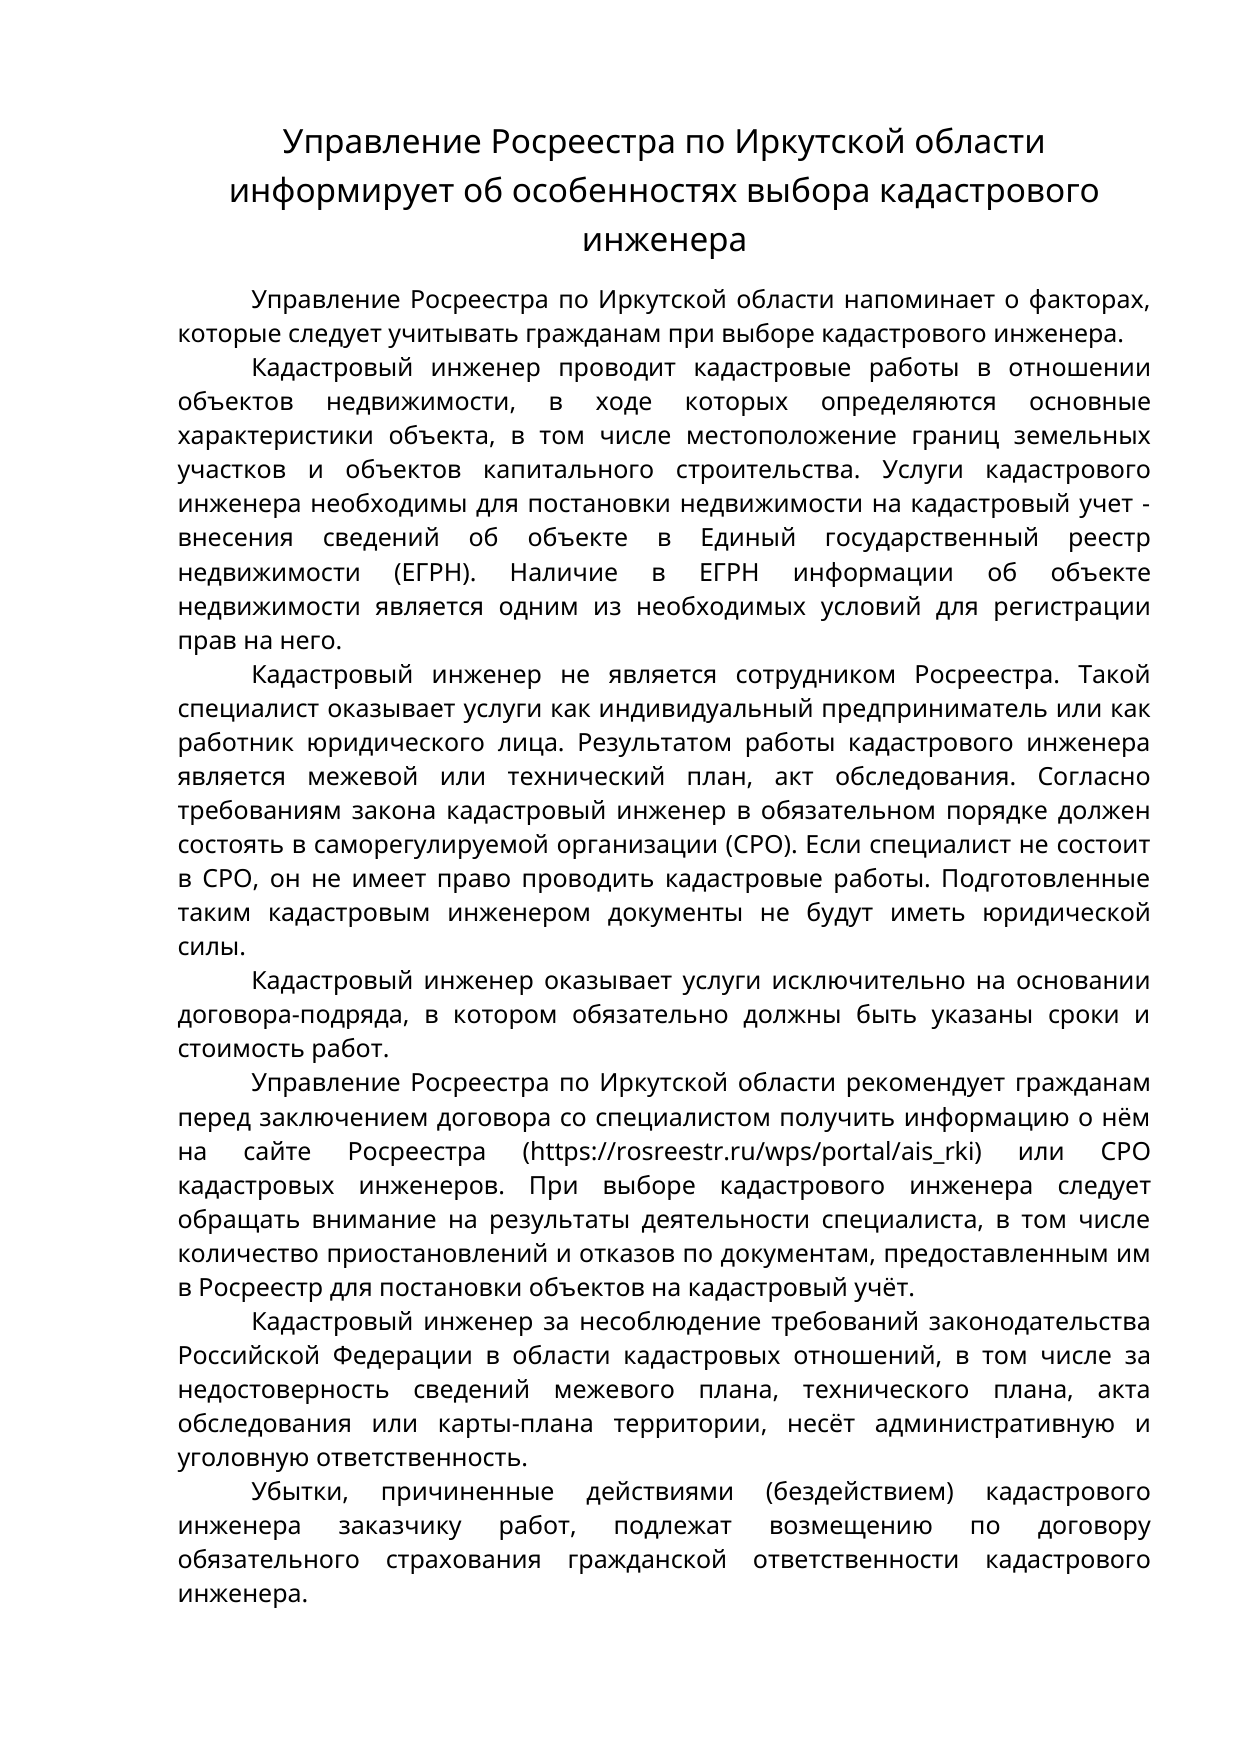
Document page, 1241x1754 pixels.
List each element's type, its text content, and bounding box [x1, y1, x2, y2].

text Кадастровый инженер проводит кадастровые работы в отношении объектов недвижимости, в ходе которых определяются основные характеристики объекта, в том числе местоположение границ земельных участков и объектов капитального строительства. Услуги кадастрового инженера необходимы для постановки недвижимости на кадастровый учет - внесения сведений об объекте в Единый государственный реестр недвижимости (ЕГРН). Наличие в ЕГРН информации об объекте недвижимости является одним из необходимых условий для регистрации прав на него. [177, 350, 1152, 656]
text Управление Росреестра по Иркутской области напоминает о факторах, которые следует учитывать гражданам при выборе кадастрового инженера. [177, 282, 1152, 350]
text Кадастровый инженер за несоблюдение требований законодательства Российской Федерации в области кадастровых отношений, в том числе за недостоверность сведений межевого плана, технического плана, акта обследования или карты-плана территории, несёт административную и уголовную ответственность. [177, 1303, 1152, 1474]
text Управление Росреестра по Иркутской области рекомендует гражданам перед заключением договора со специалистом получить информацию о нём на сайте Росреестра (https://rosreestr.ru/wps/portal/ais_rki) или СРО кадастровых инженеров. При выборе кадастрового инженера следует обращать внимание на результаты деятельности специалиста, в том числе количество приостановлений и отказов по документам, предоставленным им в Росреестр для постановки объектов на кадастровый учёт. [177, 1065, 1152, 1303]
text Кадастровый инженер оказывает услуги исключительно на основании договора-подряда, в котором обязательно должны быть указаны сроки и стоимость работ. [177, 963, 1152, 1065]
text Убытки, причиненные действиями (бездействием) кадастрового инженера заказчику работ, подлежат возмещению по договору обязательного страхования гражданской ответственности кадастрового инженера. [177, 1474, 1152, 1610]
text Кадастровый инженер не является сотрудником Росреестра. Такой специалист оказывает услуги как индивидуальный предприниматель или как работник юридического лица. Результатом работы кадастрового инженера является межевой или технический план, акт обследования. Согласно требованиям закона кадастровый инженер в обязательном порядке должен состоять в саморегулируемой организации (СРО). Если специалист не состоит в СРО, он не имеет право проводить кадастровые работы. Подготовленные таким кадастровым инженером документы не будут иметь юридической силы. [177, 656, 1152, 963]
text Управление Росреестра по Иркутской области информирует об особенностях выбора кадастрового инженера [177, 118, 1152, 261]
